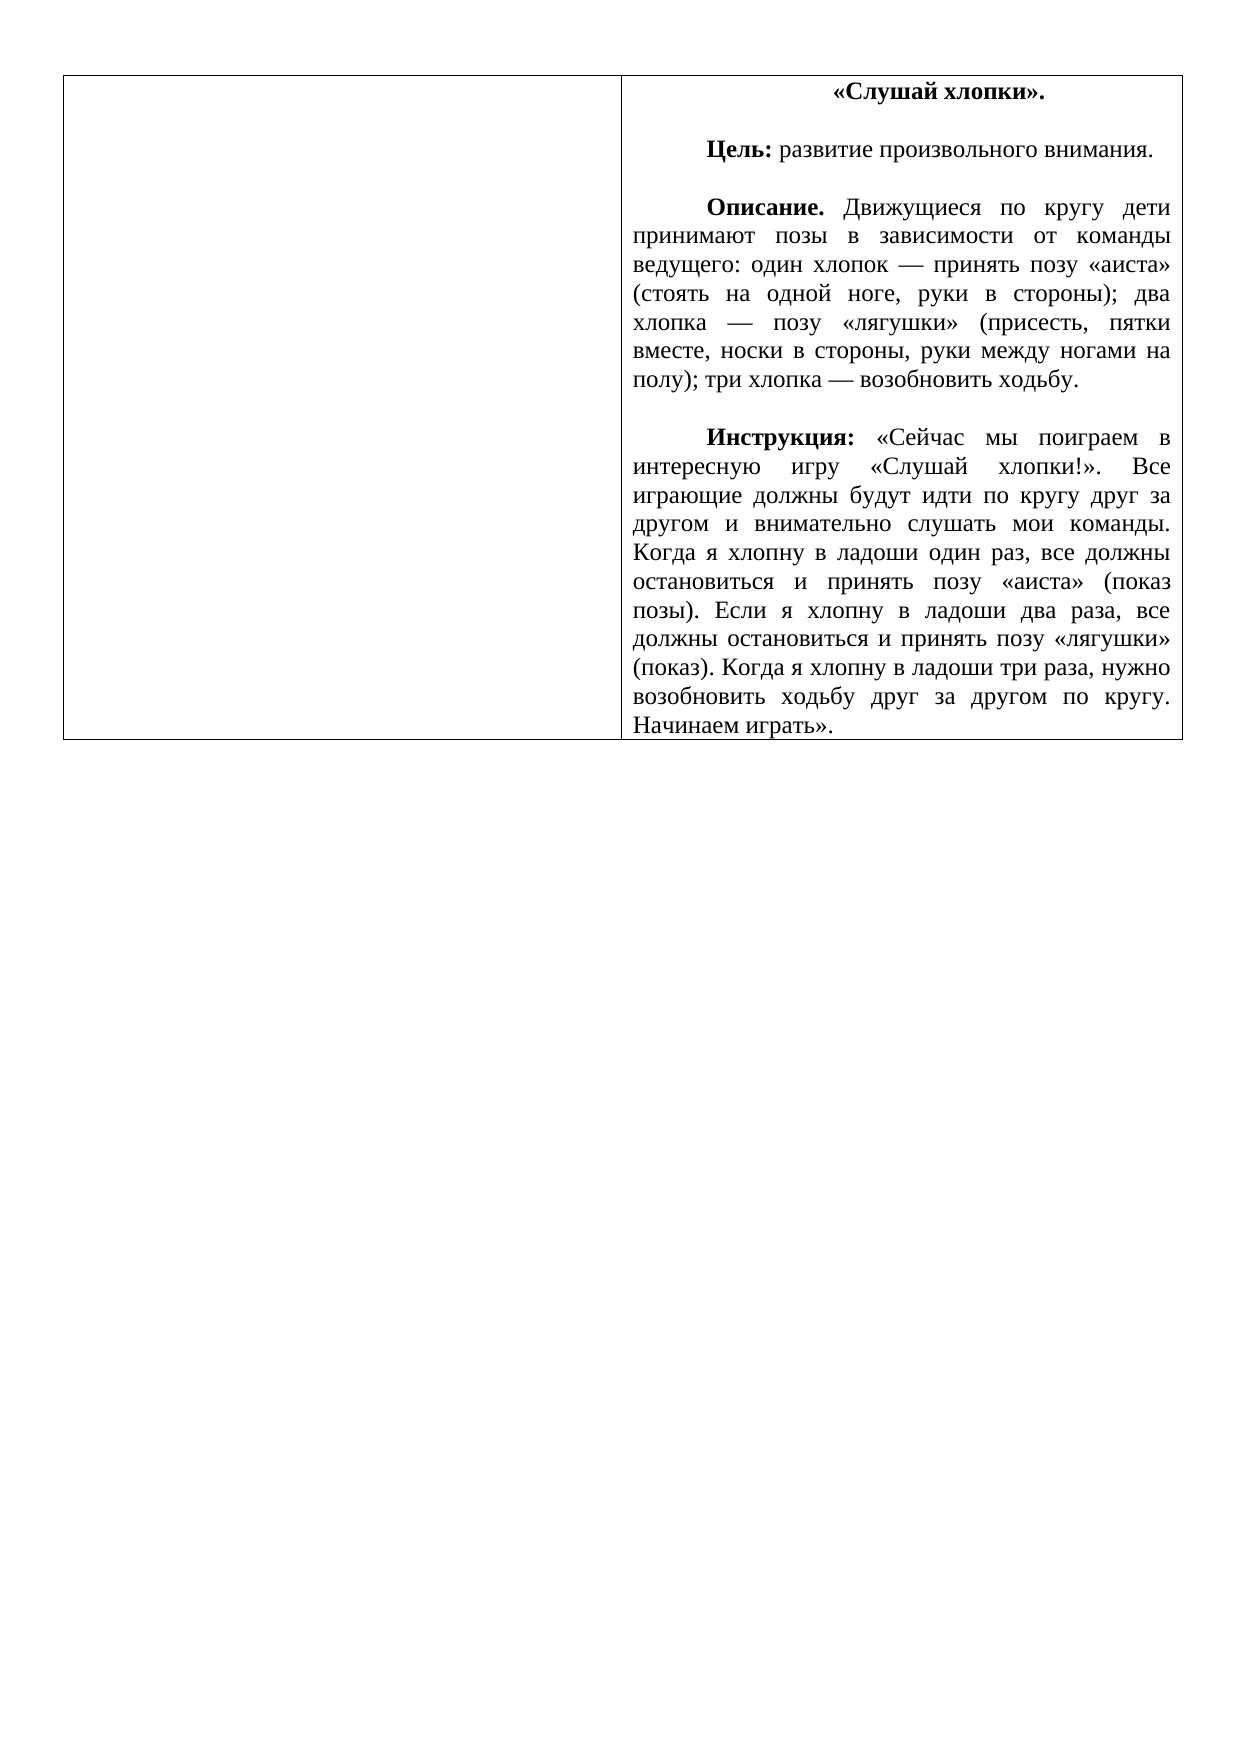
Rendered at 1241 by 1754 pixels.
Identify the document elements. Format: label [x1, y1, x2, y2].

table_cell [64, 76, 621, 738]
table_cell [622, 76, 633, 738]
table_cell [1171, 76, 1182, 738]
